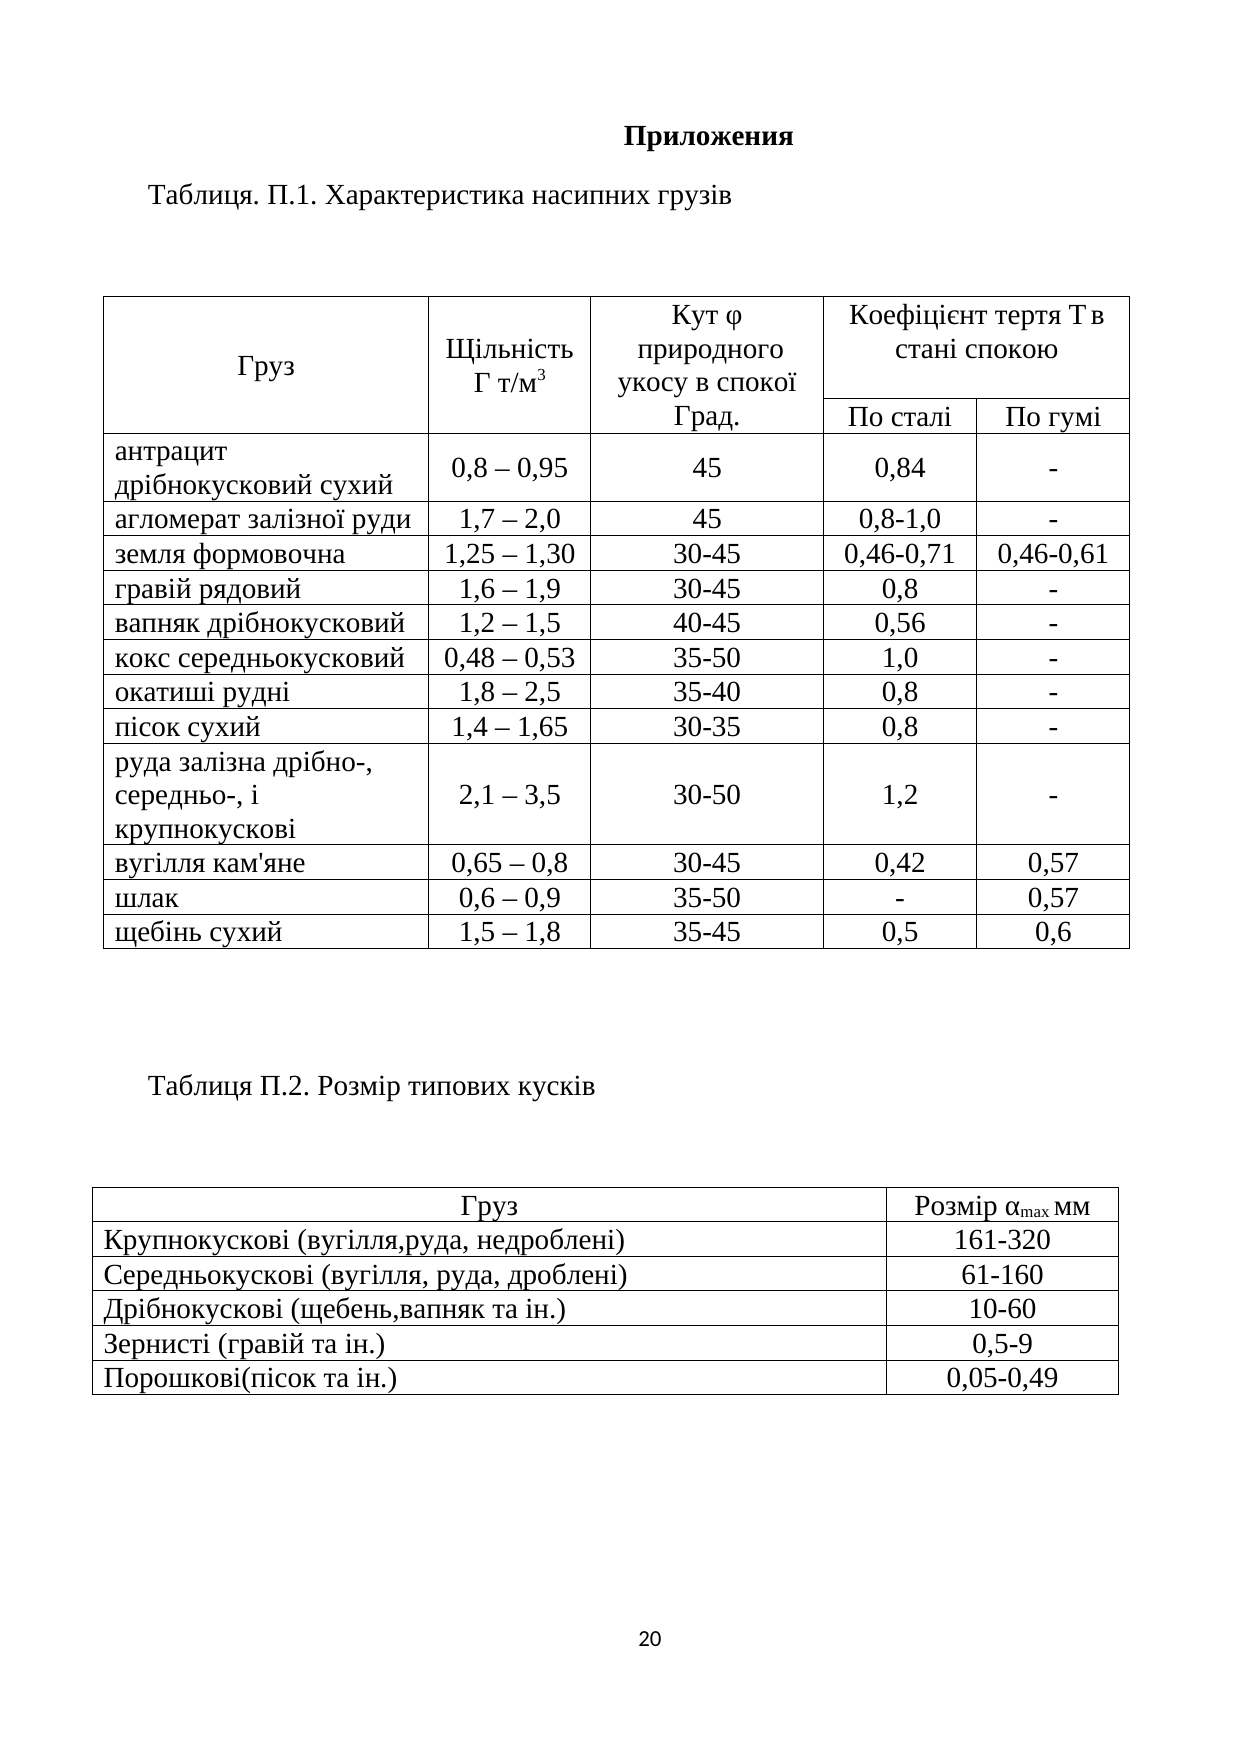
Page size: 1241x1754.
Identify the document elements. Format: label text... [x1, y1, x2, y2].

table_cell 0,6 [977, 915, 1129, 948]
table_cell 30-45 [591, 536, 823, 570]
table_cell 0,5-9 [887, 1326, 1118, 1359]
table_cell - [977, 640, 1129, 673]
table_cell Дрібнокускові (щебень,вапняк та ін.) [93, 1291, 886, 1325]
table_cell земля формовочна [104, 536, 428, 570]
table_cell 35-50 [591, 880, 823, 913]
table_cell 1,5 – 1,8 [429, 915, 590, 948]
table_cell 0,5 [824, 915, 976, 948]
table_cell пісок сухий [104, 709, 428, 743]
text Приложения [148, 118, 1152, 152]
table_cell 2,1 – 3,5 [429, 744, 590, 844]
text Таблиця П.2. Розмір типових кусків [148, 1068, 1152, 1101]
table_cell 45 [591, 502, 823, 535]
table_cell - [977, 709, 1129, 743]
table_cell - [977, 502, 1129, 535]
table_cell 1,2 – 1,5 [429, 605, 590, 639]
table_cell 161-320 [887, 1222, 1118, 1256]
table_cell кокс середньокусковий [104, 640, 428, 673]
table_cell Середньокускові (вугілля, руда, дроблені) [93, 1257, 886, 1290]
table_cell 0,48 – 0,53 [429, 640, 590, 673]
table_cell - [977, 675, 1129, 708]
table_cell - [977, 744, 1129, 844]
table_cell 0,8 [824, 571, 976, 604]
table_cell 0,57 [977, 845, 1129, 879]
table_cell 45 [591, 434, 823, 501]
table_cell - [977, 605, 1129, 639]
table_cell 61-160 [887, 1257, 1118, 1290]
table_cell агломерат залізної руди [104, 502, 428, 535]
table_cell 35-45 [591, 915, 823, 948]
table_cell 1,8 – 2,5 [429, 675, 590, 708]
table_cell 1,6 – 1,9 [429, 571, 590, 604]
table_cell руда залізна дрібно-, середньо-, і крупнокускові [104, 744, 428, 844]
table_cell 0,8 [824, 675, 976, 708]
table_cell 0,56 [824, 605, 976, 639]
table_cell По гумі [977, 399, 1129, 432]
table_cell 0,46-0,61 [977, 536, 1129, 570]
table_cell 30-35 [591, 709, 823, 743]
table_cell По сталі [824, 399, 976, 432]
table_cell 0,57 [977, 880, 1129, 913]
table_cell 30-50 [591, 744, 823, 844]
table_cell Порошкові(пісок та ін.) [93, 1361, 886, 1394]
table_cell 0,84 [824, 434, 976, 501]
table_cell 0,46-0,71 [824, 536, 976, 570]
table_cell 0,8 – 0,95 [429, 434, 590, 501]
table_cell 0,8-1,0 [824, 502, 976, 535]
table_cell 1,25 – 1,30 [429, 536, 590, 570]
table_cell 30-45 [591, 845, 823, 879]
table_header Кут φ природного укосу в спокої Град. [591, 297, 823, 432]
table_cell 0,05-0,49 [887, 1361, 1118, 1394]
table_cell 1,7 – 2,0 [429, 502, 590, 535]
table_cell шлак [104, 880, 428, 913]
table_cell вапняк дрібнокусковий [104, 605, 428, 639]
table_header Щільність Γ т/м3 [429, 297, 590, 432]
text Таблиця. П.1. Характеристика насипних грузів [148, 177, 1152, 211]
table_cell - [824, 880, 976, 913]
table_cell 0,6 – 0,9 [429, 880, 590, 913]
table_header Груз [93, 1188, 886, 1221]
table_cell Зернисті (гравій та ін.) [93, 1326, 886, 1359]
table_cell вугілля кам'яне [104, 845, 428, 879]
table_cell антрацит дрібнокусковий сухий [104, 434, 428, 501]
table_cell 1,2 [824, 744, 976, 844]
table_cell Крупнокускові (вугілля,руда, недроблені) [93, 1222, 886, 1256]
table_cell щебінь сухий [104, 915, 428, 948]
table_cell 1,0 [824, 640, 976, 673]
table_cell 1,4 – 1,65 [429, 709, 590, 743]
table_cell 0,65 – 0,8 [429, 845, 590, 879]
table_cell 10-60 [887, 1291, 1118, 1325]
table_header Коефіцієнт тертя Т в стані спокою [824, 297, 1129, 398]
table_cell 40-45 [591, 605, 823, 639]
table_cell - [977, 571, 1129, 604]
table_header Груз [104, 297, 428, 432]
table_cell окатиші рудні [104, 675, 428, 708]
table_cell 0,42 [824, 845, 976, 879]
table_cell 0,8 [824, 709, 976, 743]
table_cell 35-40 [591, 675, 823, 708]
table_cell - [977, 434, 1129, 501]
table_header Розмір αmax мм [887, 1188, 1118, 1221]
table_cell гравій рядовий [104, 571, 428, 604]
table_cell 30-45 [591, 571, 823, 604]
table_cell 35-50 [591, 640, 823, 673]
